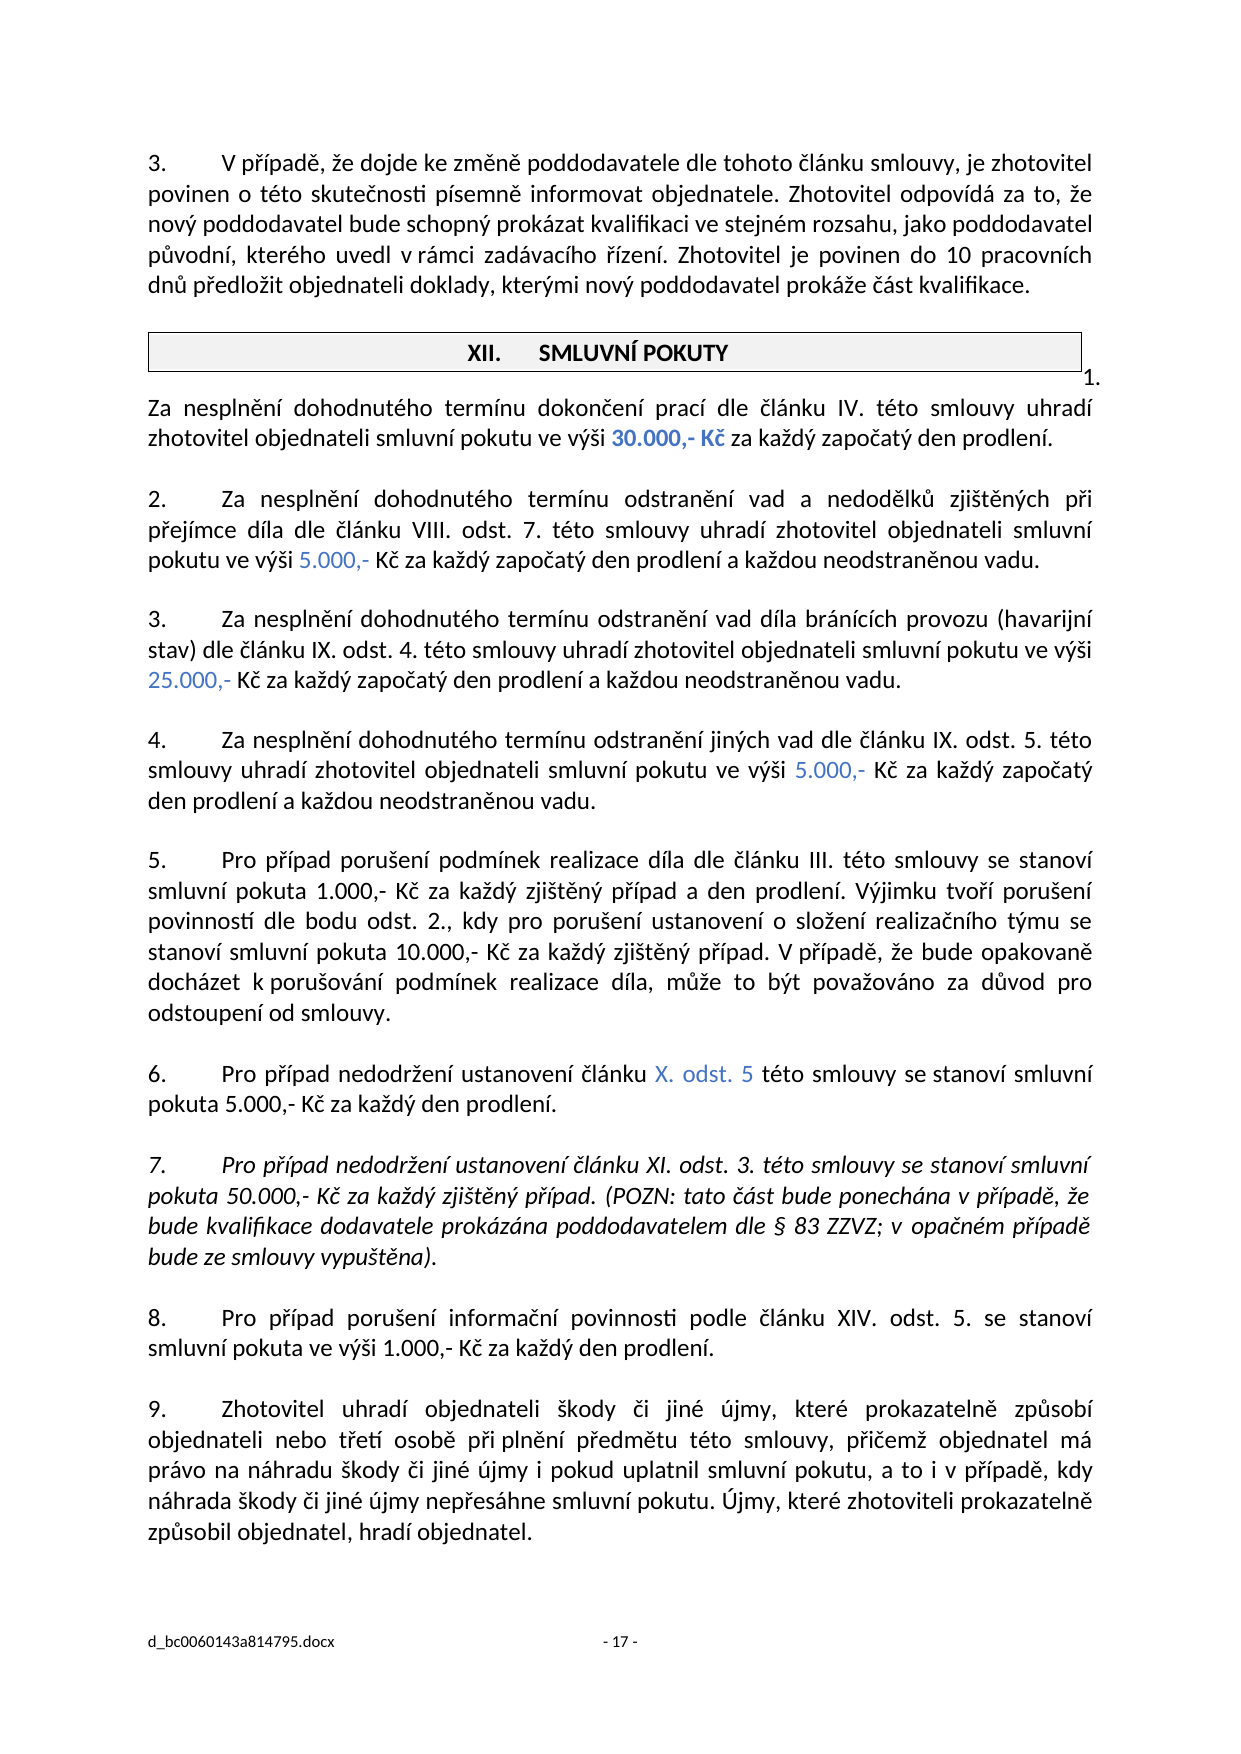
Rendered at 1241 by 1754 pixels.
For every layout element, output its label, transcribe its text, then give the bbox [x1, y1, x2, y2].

subtitle Pro případ nedodržení ustanovení článku XI. odst. 3. této smlouvy se stanoví smluvní pokuta 50.000,- Kč za každý zjištěný případ. (POZN: tato část bude ponechána v případě, že bude kvalifikace dodavatele prokázána poddodavatelem dle § 83 ZZVZ; v opačném případě bude ze smlouvy vypuštěna). [148, 1149, 1093, 1272]
subtitle V případě, že dojde ke změně poddodavatele dle tohoto článku smlouvy, je zhotovitel povinen o této skutečnosti písemně informovat objednatele. Zhotovitel odpovídá za to, že nový poddodavatel bude schopný prokázat kvalifikaci ve stejném rozsahu, jako poddodavatel původní, kterého uvedl v rámci zadávacího řízení. Zhotovitel je povinen do 10 pracovních dnů předložit objednateli doklady, kterými nový poddodavatel prokáže část kvalifikace. [148, 148, 1093, 300]
subtitle Pro případ nedodržení ustanovení článku X. odst. 5 této smlouvy se stanoví smluvní pokuta 5.000,- Kč za každý den prodlení. [148, 1058, 1093, 1119]
subtitle Za nesplnění dohodnutého termínu odstranění vad díla bránících provozu (havarijní stav) dle článku IX. odst. 4. této smlouvy uhradí zhotovitel objednateli smluvní pokutu ve výši 25.000,- Kč za každý započatý den prodlení a každou neodstraněnou vadu. [148, 604, 1093, 695]
subtitle Za nesplnění dohodnutého termínu odstranění jiných vad dle článku IX. odst. 5. této smlouvy uhradí zhotovitel objednateli smluvní pokutu ve výši 5.000,- Kč za každý započatý den prodlení a každou neodstraněnou vadu. [148, 724, 1093, 816]
subtitle Za nesplnění dohodnutého termínu dokončení prací dle článku IV. této smlouvy uhradí zhotovitel objednateli smluvní pokutu ve výši 30.000,- Kč za každý započatý den prodlení. [148, 361, 1093, 453]
text Smluvní pokuty [149, 335, 1081, 369]
subtitle Pro případ porušení podmínek realizace díla dle článku III. této smlouvy se stanoví smluvní pokuta 1.000,- Kč za každý zjištěný případ a den prodlení. Výjimku tvoří porušení povinností dle bodu odst. 2., kdy pro porušení ustanovení o složení realizačního týmu se stanoví smluvní pokuta 10.000,- Kč za každý zjištěný případ. V případě, že bude opakovaně docházet k porušování podmínek realizace díla, může to být považováno za důvod pro odstoupení od smlouvy. [148, 844, 1093, 1027]
subtitle Pro případ porušení informační povinnosti podle článku XIV. odst. 5. se stanoví smluvní pokuta ve výši 1.000,- Kč za každý den prodlení. [148, 1302, 1093, 1363]
subtitle Za nesplnění dohodnutého termínu odstranění vad a nedodělků zjištěných při přejímce díla dle článku VIII. odst. 7. této smlouvy uhradí zhotovitel objednateli smluvní pokutu ve výši 5.000,- Kč za každý započatý den prodlení a každou neodstraněnou vadu. [148, 483, 1093, 575]
subtitle Zhotovitel uhradí objednateli škody či jiné újmy, které prokazatelně způsobí objednateli nebo třetí osobě při plnění předmětu této smlouvy, přičemž objednatel má právo na náhradu škody či jiné újmy i pokud uplatnil smluvní pokutu, a to i v případě, kdy náhrada škody či jiné újmy nepřesáhne smluvní pokutu. Újmy, které zhotoviteli prokazatelně způsobil objednatel, hradí objednatel. [148, 1394, 1093, 1546]
